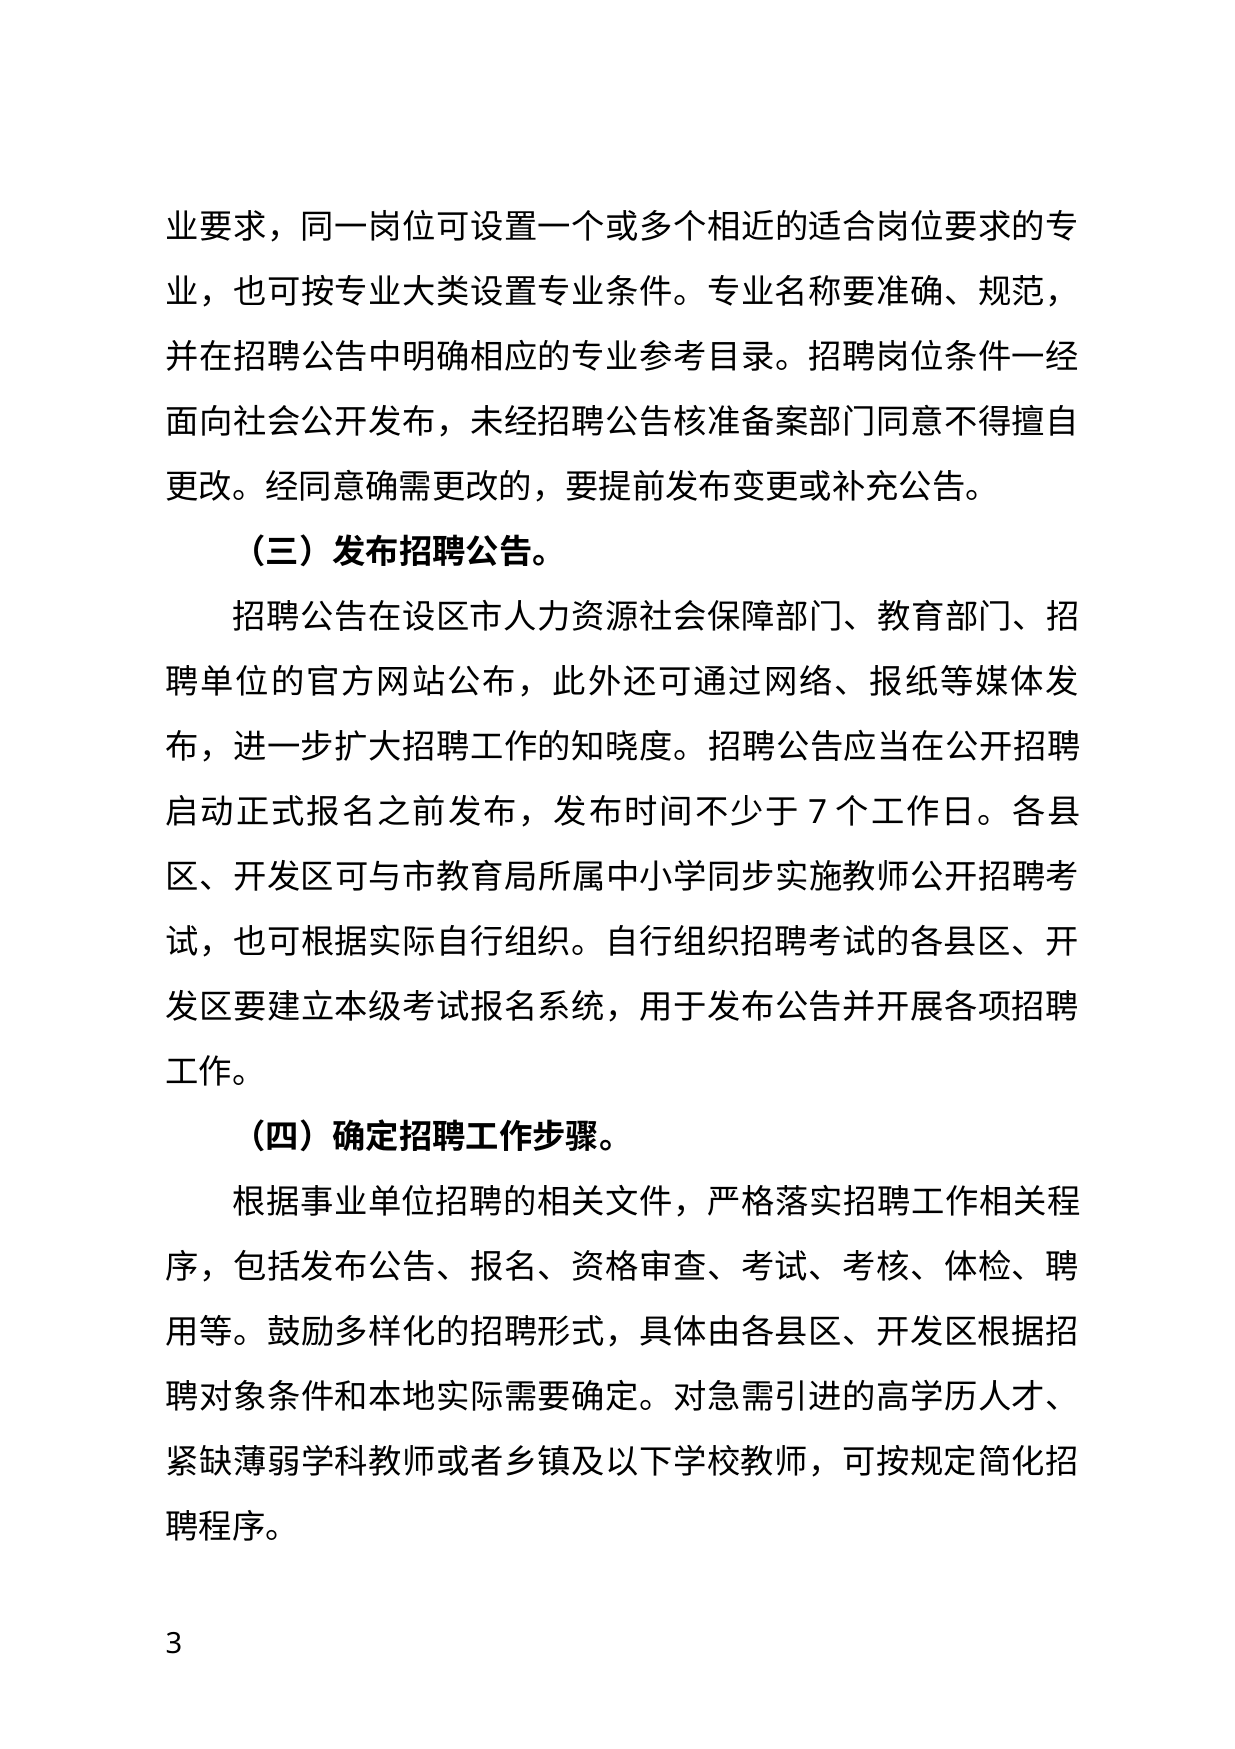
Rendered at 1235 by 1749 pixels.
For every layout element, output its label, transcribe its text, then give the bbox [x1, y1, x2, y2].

text 根据事业单位招聘的相关文件，严格落实招聘工作相关程序，包括发布公告、报名、资格审查、考试、考核、体检、聘用等。鼓励多样化的招聘形式，具体由各县区、开发区根据招聘对象条件和本地实际需要确定。对急需引进的高学历人才、紧缺薄弱学科教师或者乡镇及以下学校教师，可按规定简化招聘程序。 [165, 1167, 1081, 1557]
text （三）发布招聘公告。 [165, 517, 1081, 582]
text 招聘公告在设区市人力资源社会保障部门、教育部门、招聘单位的官方网站公布，此外还可通过网络、报纸等媒体发布，进一步扩大招聘工作的知晓度。招聘公告应当在公开招聘启动正式报名之前发布，发布时间不少于7个工作日。各县区、开发区可与市教育局所属中小学同步实施教师公开招聘考试，也可根据实际自行组织。自行组织招聘考试的各县区、开发区要建立本级考试报名系统，用于发布公告并开展各项招聘工作。 [165, 582, 1081, 1102]
text （四）确定招聘工作步骤。 [165, 1102, 1081, 1167]
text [165, 192, 1081, 517]
